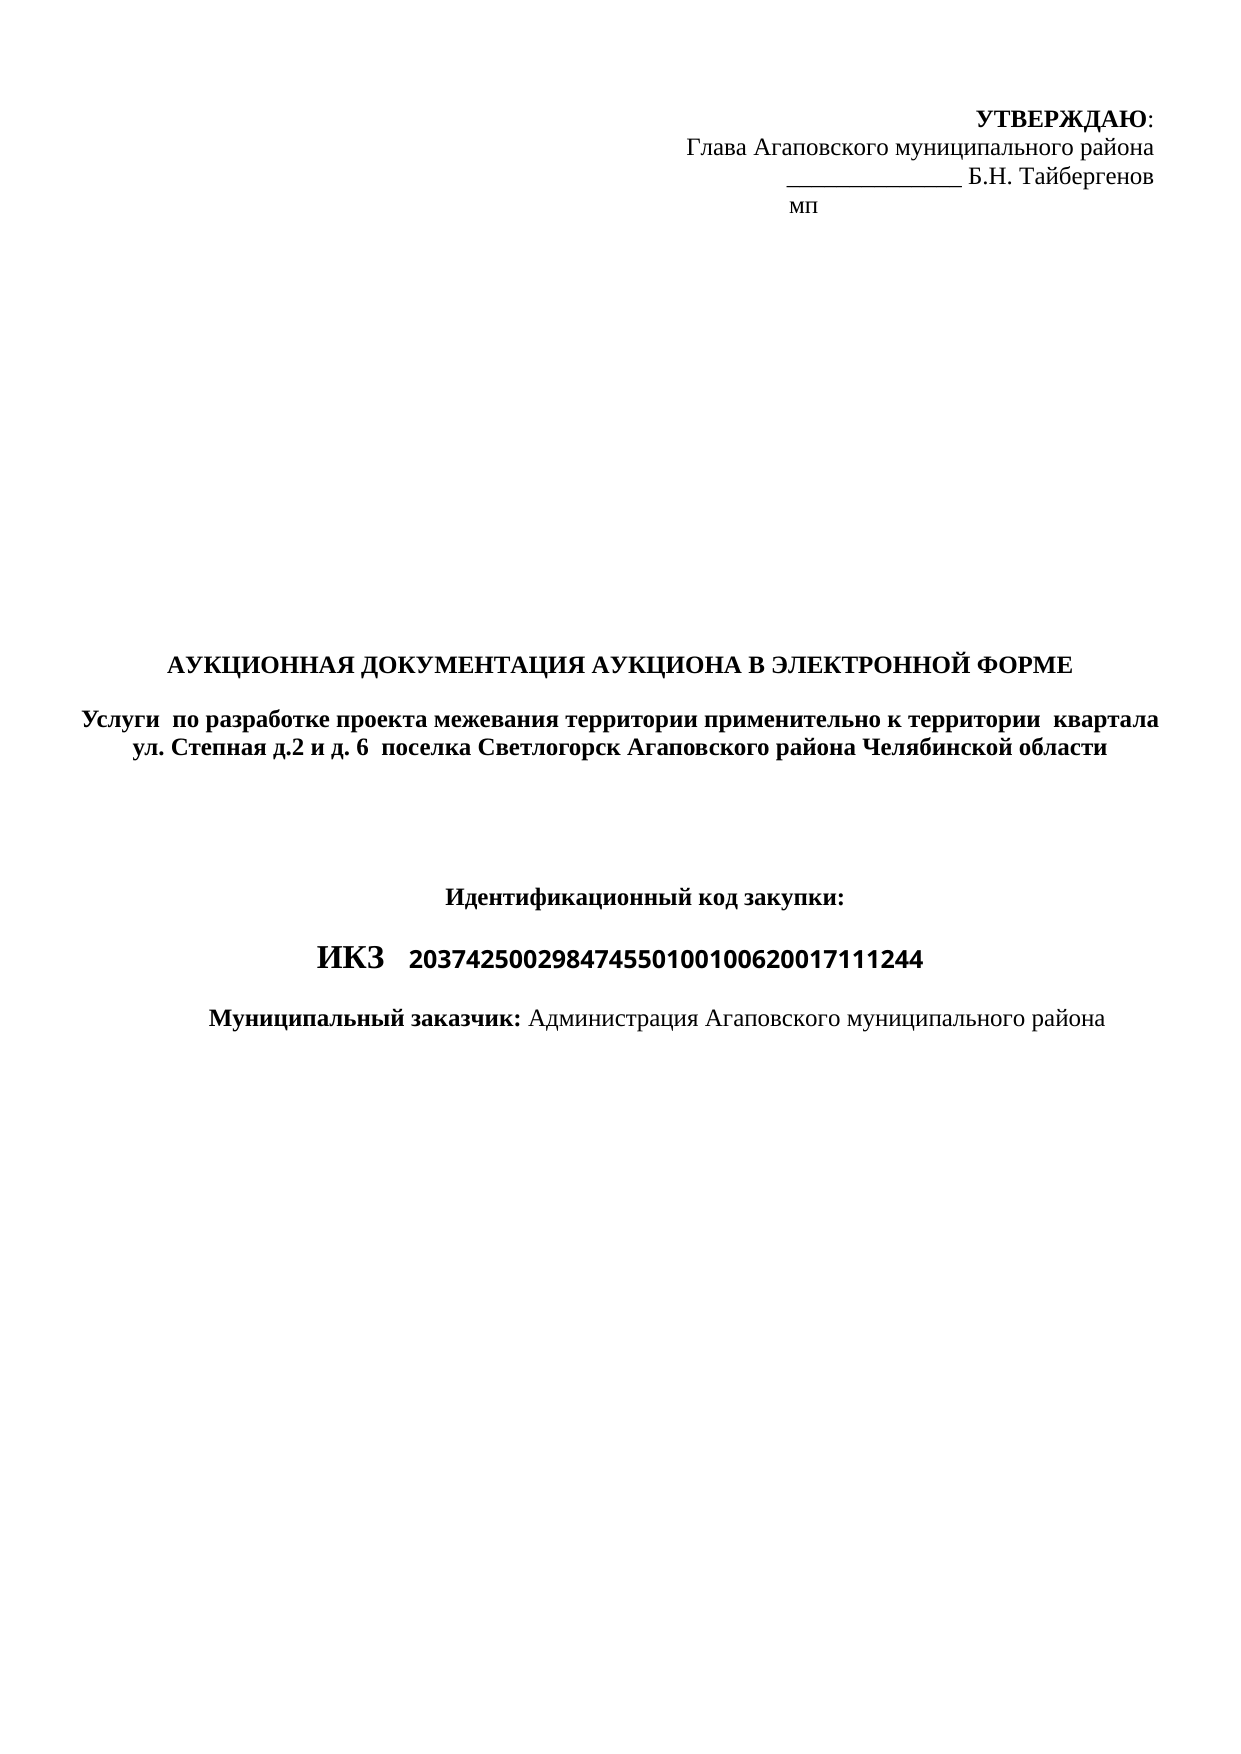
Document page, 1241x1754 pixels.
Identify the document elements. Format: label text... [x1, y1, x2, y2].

text АУКЦИОННАЯ ДОКУМЕНТАЦИЯ АУКЦИОНА В ЭЛЕКТРОННОЙ ФОРМЕ [75, 650, 1165, 679]
subtitle Услуги по разработке проекта межевания территории применительно к территории квартала ул. Степная д.2 и д. 6 поселка Светлогорск Агаповского района Челябинской области [75, 704, 1165, 761]
table_header УТВЕРЖДАЮ: Глава Агаповского муниципального района ______________ Б.Н. Тайбергенов мп [659, 75, 1165, 276]
text ИКЗ 203742500298474550100100620017111244 [75, 938, 1165, 976]
text Идентификационный код закупки: [75, 882, 1165, 911]
text Муниципальный заказчик: Администрация Агаповского муниципального района [75, 1003, 1165, 1032]
